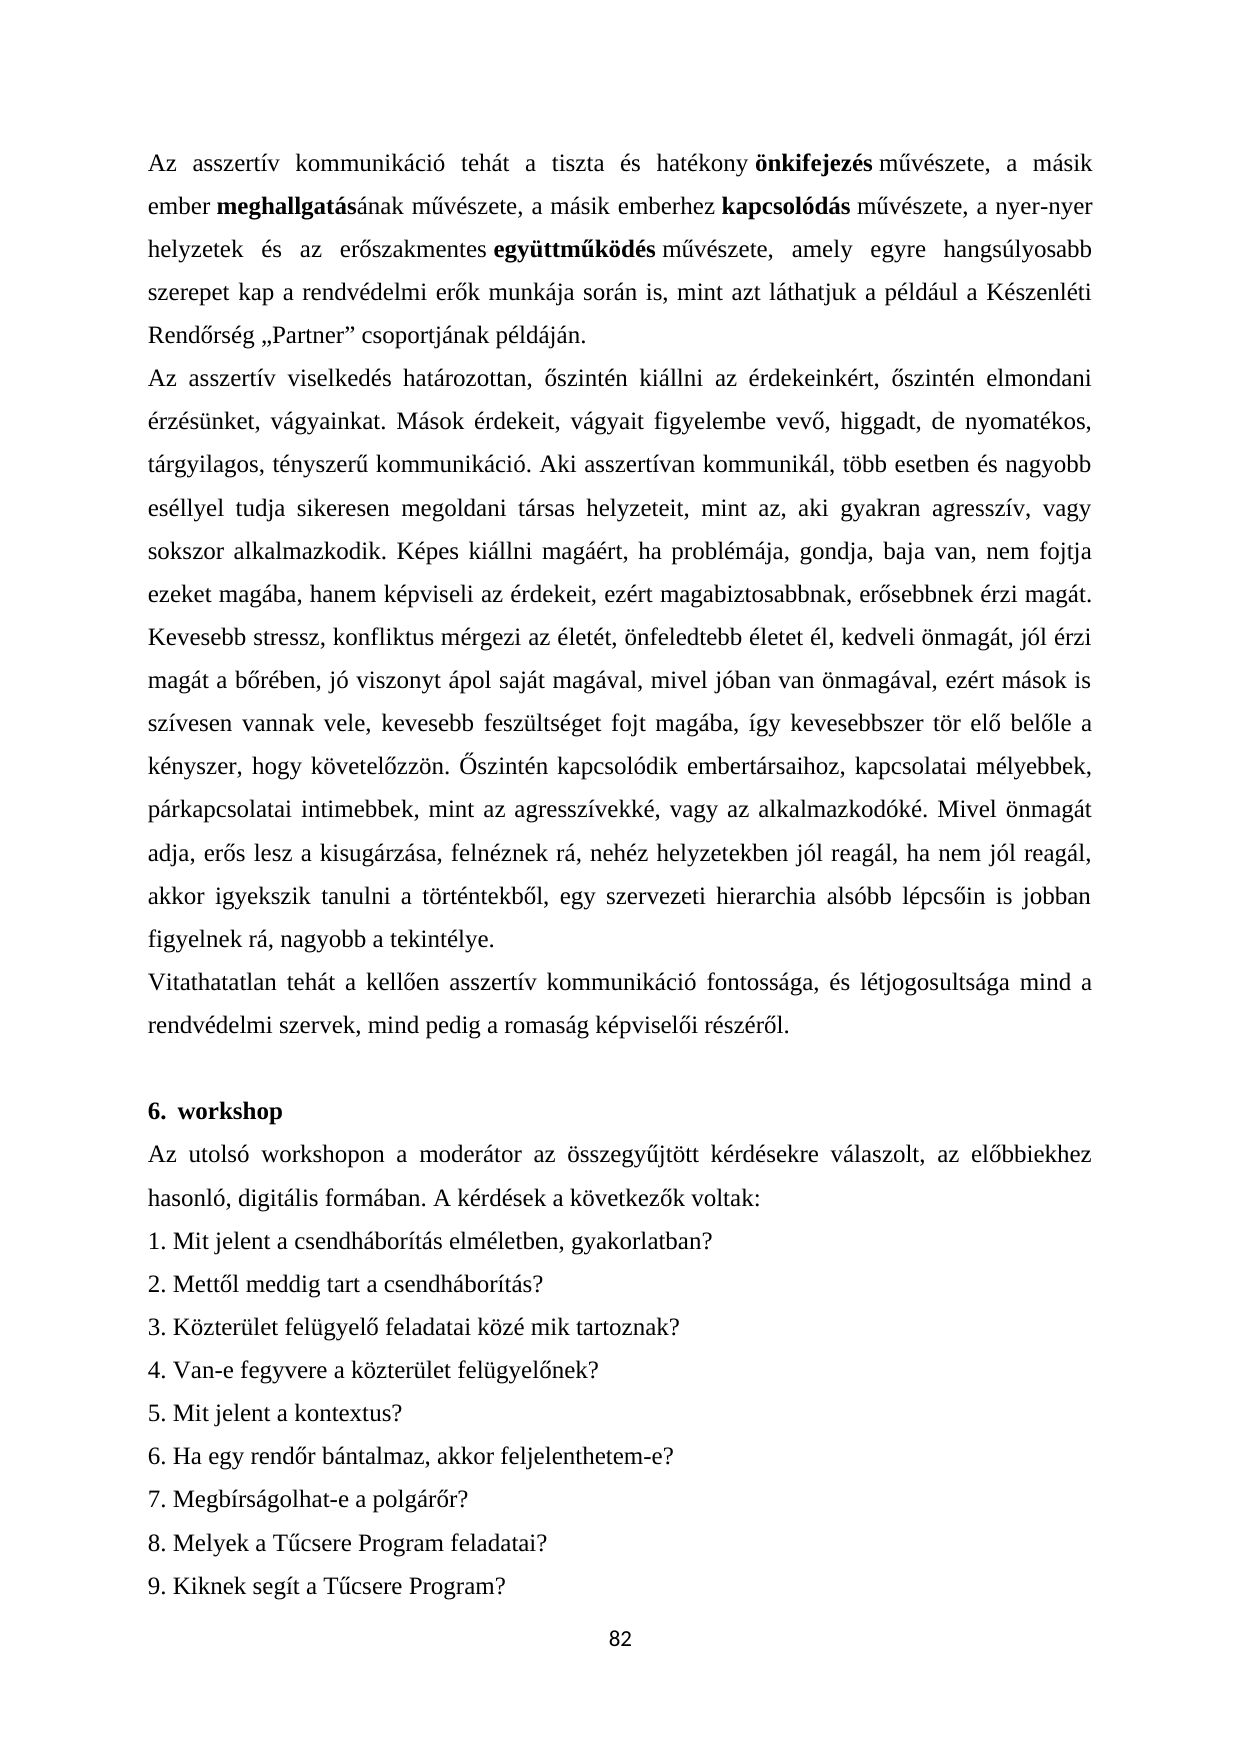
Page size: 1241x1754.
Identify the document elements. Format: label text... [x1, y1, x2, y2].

text 3. Közterület felügyelő feladatai közé mik tartoznak? [148, 1312, 1093, 1341]
text 5. Mit jelent a kontextus? [148, 1398, 1093, 1427]
text Az asszertív viselkedés határozottan, őszintén kiállni az érdekeinkért, őszintén elmondani érzésünket, vágyainkat. Mások érdekeit, vágyait figyelembe vevő, higgadt, de nyomatékos, tárgyilagos, tényszerű kommunikáció. Aki asszertívan kommunikál, több esetben és nagyobb eséllyel tudja sikeresen megoldani társas helyzeteit, mint az, aki gyakran agresszív, vagy sokszor alkalmazkodik. Képes kiállni magáért, ha problémája, gondja, baja van, nem fojtja ezeket magába, hanem képviseli az érdekeit, ezért magabiztosabbnak, erősebbnek érzi magát. Kevesebb stressz, konfliktus mérgezi az életét, önfeledtebb életet él, kedveli önmagát, jól érzi magát a bőrében, jó viszonyt ápol saját magával, mivel jóban van önmagával, ezért mások is szívesen vannak vele, kevesebb feszültséget fojt magába, így kevesebbszer tör elő belőle a kényszer, hogy követelőzzön. Őszintén kapcsolódik embertársaihoz, kapcsolatai mélyebbek, párkapcsolatai intimebbek, mint az agresszívekké, vagy az alkalmazkodóké. Mivel önmagát adja, erős lesz a kisugárzása, felnéznek rá, nehéz helyzetekben jól reagál, ha nem jól reagál, akkor igyekszik tanulni a történtekből, egy szervezeti hierarchia alsóbb lépcsőin is jobban figyelnek rá, nagyobb a tekintélye. [148, 363, 1093, 953]
text 2. Mettől meddig tart a csendháborítás? [148, 1269, 1093, 1298]
text 9. Kiknek segít a Tűcsere Program? [148, 1571, 1093, 1599]
text 7. Megbírságolhat-e a polgárőr? [148, 1484, 1093, 1513]
text 8. Melyek a Tűcsere Program feladatai? [148, 1528, 1093, 1556]
text Az utolsó workshopon a moderátor az összegyűjtött kérdésekre válaszolt, az előbbiekhez hasonló, digitális formában. A kérdések a következők voltak: [148, 1139, 1093, 1211]
text Vitathatatlan tehát a kellően asszertív kommunikáció fontossága, és létjogosultsága mind a rendvédelmi szervek, mind pedig a romaság képviselői részéről. [148, 967, 1093, 1039]
text Az asszertív kommunikáció tehát a tiszta és hatékony önkifejezés művészete, a másik ember meghallgatásának művészete, a másik emberhez kapcsolódás művészete, a nyer-nyer helyzetek és az erőszakmentes együttműködés művészete, amely egyre hangsúlyosabb szerepet kap a rendvédelmi erők munkája során is, mint azt láthatjuk a például a Készenléti Rendőrség „Partner” csoportjának példáján. [148, 148, 1093, 349]
text 1. Mit jelent a csendháborítás elméletben, gyakorlatban? [148, 1226, 1093, 1254]
list workshop [148, 1096, 1093, 1125]
text 4. Van-e fegyvere a közterület felügyelőnek? [148, 1355, 1093, 1384]
text 6. Ha egy rendőr bántalmaz, akkor feljelenthetem-e? [148, 1441, 1093, 1470]
